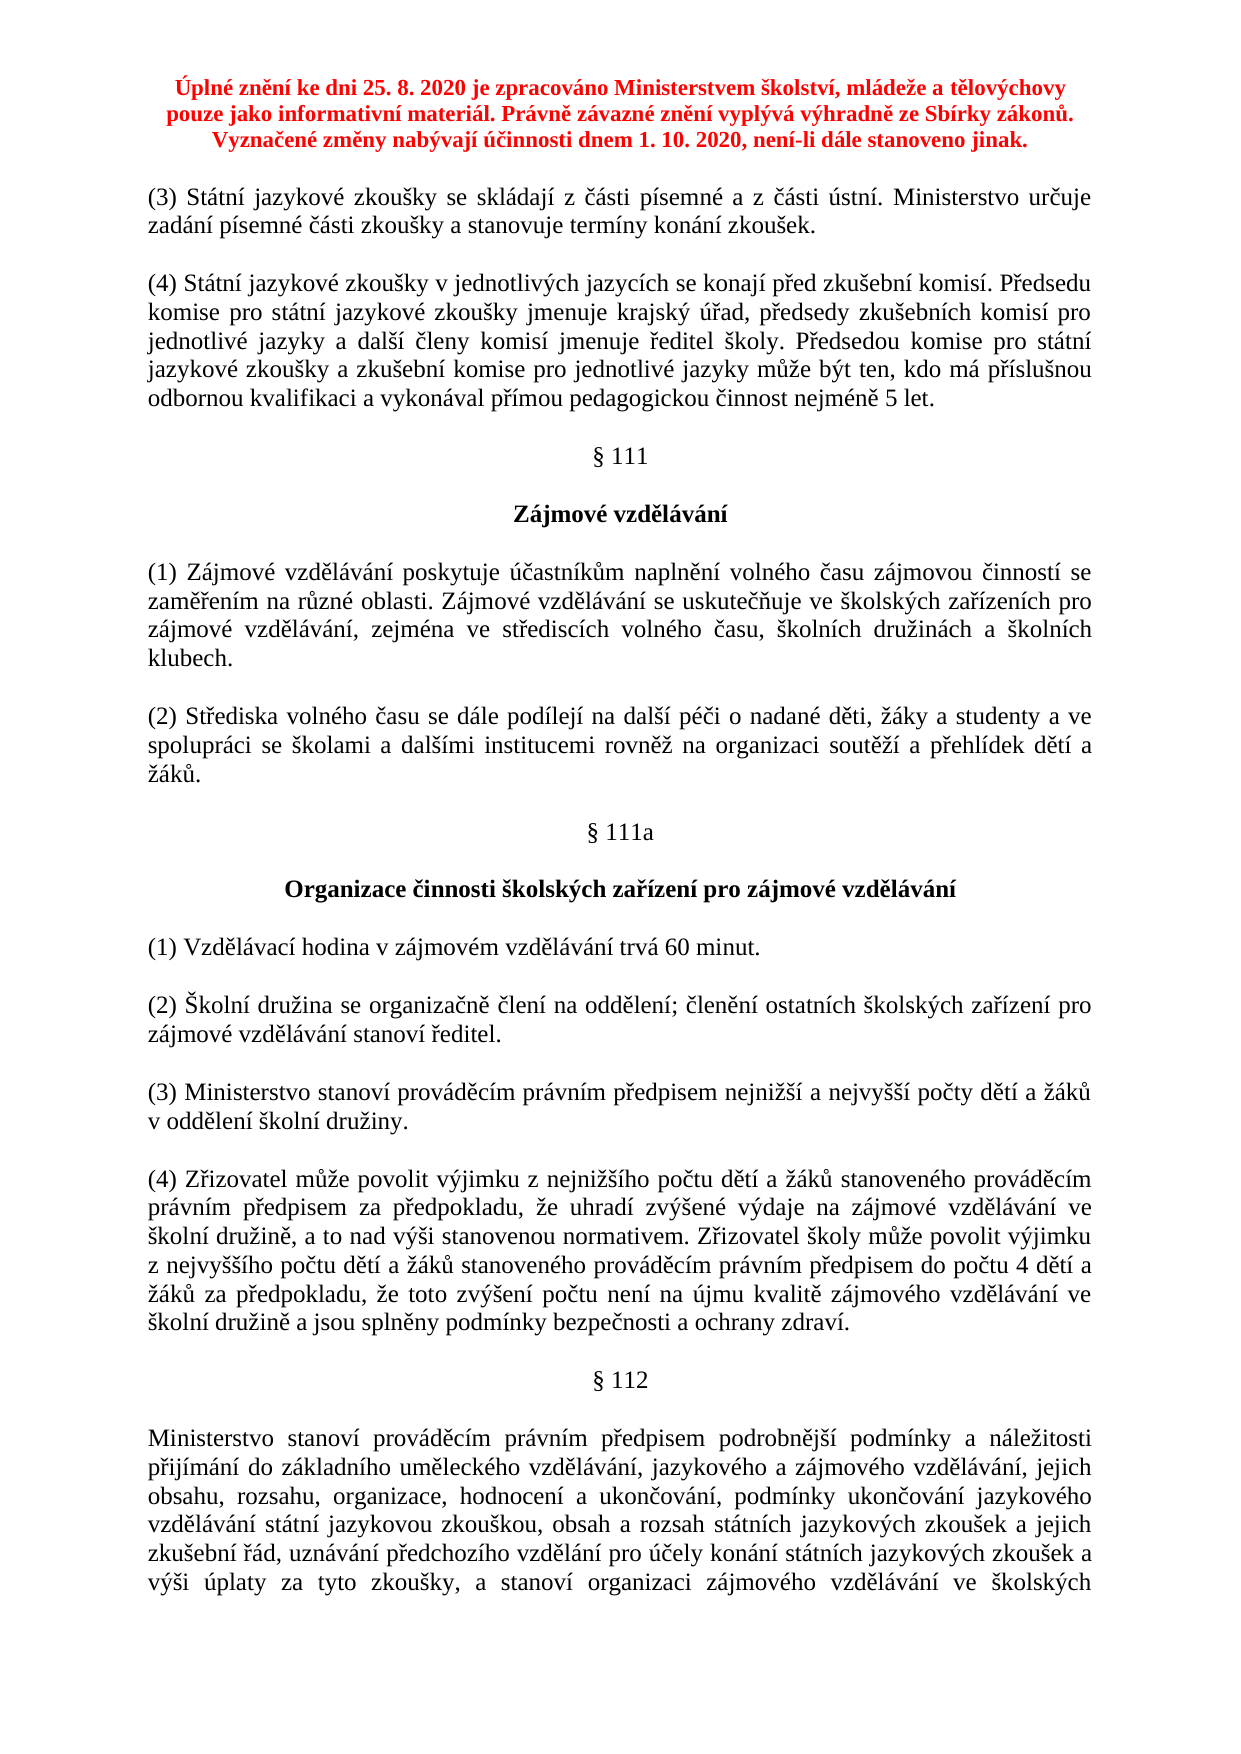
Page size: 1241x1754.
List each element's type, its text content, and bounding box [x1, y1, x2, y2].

text (3) Ministerstvo stanoví prováděcím právním předpisem nejnižší a nejvyšší počty dětí a žáků v oddělení školní družiny. [148, 1077, 1093, 1134]
text (2) Střediska volného času se dále podílejí na další péči o nadané děti, žáky a studenty a ve spolupráci se školami a dalšími institucemi rovněž na organizaci soutěží a přehlídek dětí a žáků. [148, 701, 1093, 787]
text § 111a [148, 817, 1093, 845]
text (4) Státní jazykové zkoušky v jednotlivých jazycích se konají před zkušební komisí. Předsedu komise pro státní jazykové zkoušky jmenuje krajský úřad, předsedy zkušebních komisí pro jednotlivé jazyky a další členy komisí jmenuje ředitel školy. Předsedou komise pro státní jazykové zkoušky a zkušební komise pro jednotlivé jazyky může být ten, kdo má příslušnou odbornou kvalifikaci a vykonával přímou pedagogickou činnost nejméně 5 let. [148, 268, 1093, 412]
text (2) Školní družina se organizačně člení na oddělení; členění ostatních školských zařízení pro zájmové vzdělávání stanoví ředitel. [148, 990, 1093, 1048]
text § 111 [148, 441, 1093, 470]
text Zájmové vzdělávání [148, 499, 1093, 528]
text (1) Vzdělávací hodina v zájmovém vzdělávání trvá 60 minut. [148, 932, 1093, 961]
text Organizace činnosti školských zařízení pro zájmové vzdělávání [148, 874, 1093, 903]
text § 112 [148, 1365, 1093, 1394]
text (1) Zájmové vzdělávání poskytuje účastníkům naplnění volného času zájmovou činností se zaměřením na různé oblasti. Zájmové vzdělávání se uskutečňuje ve školských zařízeních pro zájmové vzdělávání, zejména ve střediscích volného času, školních družinách a školních klubech. [148, 557, 1093, 672]
text (3) Státní jazykové zkoušky se skládají z části písemné a z části ústní. Ministerstvo určuje zadání písemné části zkoušky a stanovuje termíny konání zkoušek. [148, 182, 1093, 239]
text (4) Zřizovatel může povolit výjimku z nejnižšího počtu dětí a žáků stanoveného prováděcím právním předpisem za předpokladu, že uhradí zvýšené výdaje na zájmové vzdělávání ve školní družině, a to nad výši stanovenou normativem. Zřizovatel školy může povolit výjimku z nejvyššího počtu dětí a žáků stanoveného prováděcím právním předpisem do počtu 4 dětí a žáků za předpokladu, že toto zvýšení počtu není na újmu kvalitě zájmového vzdělávání ve školní družině a jsou splněny podmínky bezpečnosti a ochrany zdraví. [148, 1164, 1093, 1336]
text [148, 1423, 1093, 1596]
